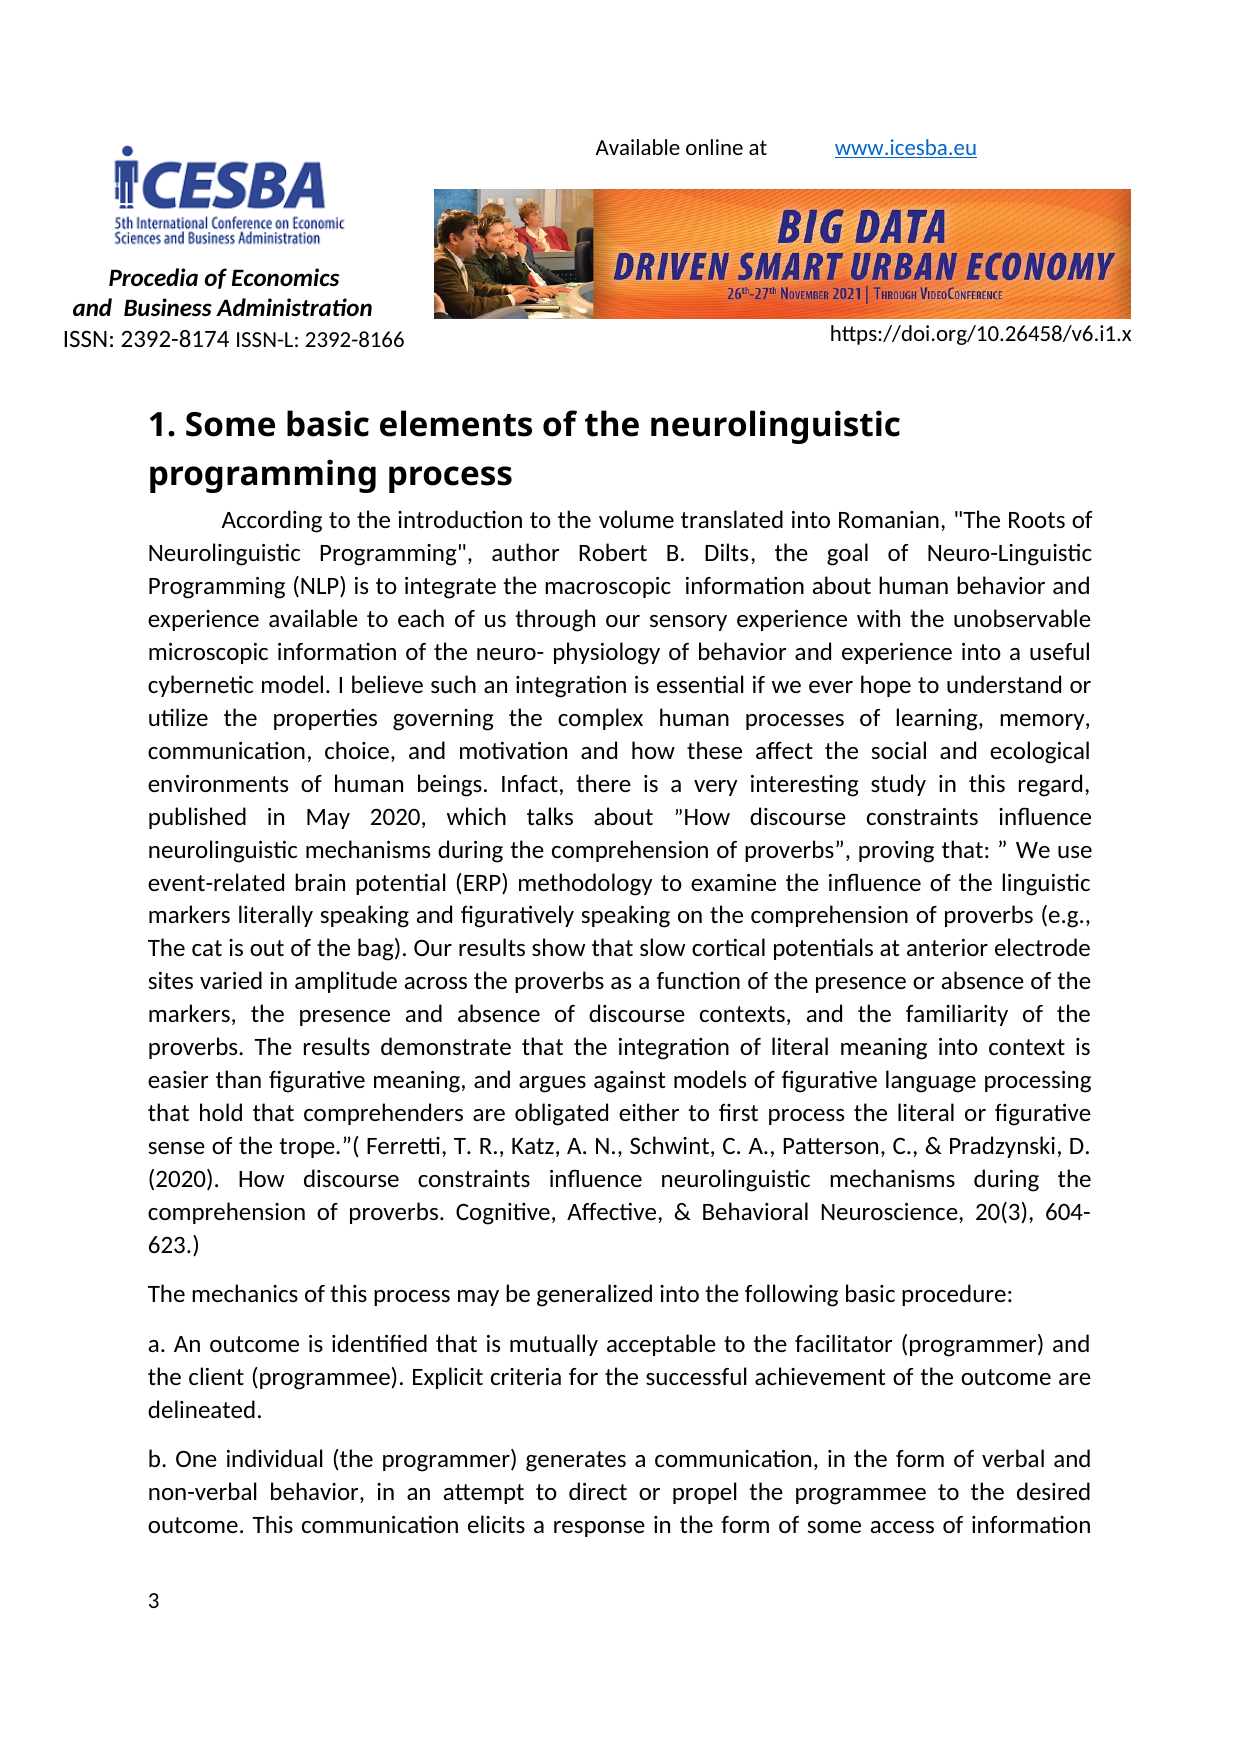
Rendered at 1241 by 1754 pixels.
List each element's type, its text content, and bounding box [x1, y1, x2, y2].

text a. An outcome is identified that is mutually acceptable to the facilitator (programmer) and the client (programmee). Explicit criteria for the successful achievement of the outcome are delineated. [148, 1328, 1093, 1424]
picture [97, 132, 351, 262]
subtitle 1. Some basic elements of the neurolinguistic programming process [148, 400, 1093, 495]
picture [434, 189, 1131, 319]
text The mechanics of this process may be generalized into the following basic procedure: [148, 1278, 1093, 1309]
text According to the introduction to the volume translated into Romanian, "The Roots of Neurolinguistic Programming", author Robert B. Dilts, the goal of Neuro-Linguistic Programming (NLP) is to integrate the macroscopic information about human behavior and experience available to each of us through our sensory experience with the unobservable microscopic information of the neuro- physiology of behavior and experience into a useful cybernetic model. I believe such an integration is essential if we ever hope to understand or utilize the properties governing the complex human processes of learning, memory, communication, choice, and motivation and how these affect the social and ecological environments of human beings. Infact, there is a very interesting study in this regard, published in May 2020, which talks about ”How discourse constraints influence neurolinguistic mechanisms during the comprehension of proverbs”, proving that: ” We use event-related brain potential (ERP) methodology to examine the influence of the linguistic markers literally speaking and figuratively speaking on the comprehension of proverbs (e.g., The cat is out of the bag). Our results show that slow cortical potentials at anterior electrode sites varied in amplitude across the proverbs as a function of the presence or absence of the markers, the presence and absence of discourse contexts, and the familiarity of the proverbs. The results demonstrate that the integration of literal meaning into context is easier than figurative meaning, and argues against models of figurative language processing that hold that comprehenders are obligated either to first process the literal or figurative sense of the trope.”( Ferretti, T. R., Katz, A. N., Schwint, C. A., Patterson, C., & Pradzynski, D. (2020). How discourse constraints influence neurolinguistic mechanisms during the comprehension of proverbs. Cognitive, Affective, & Behavioral Neuroscience, 20(3), 604-623.) [148, 504, 1093, 1259]
